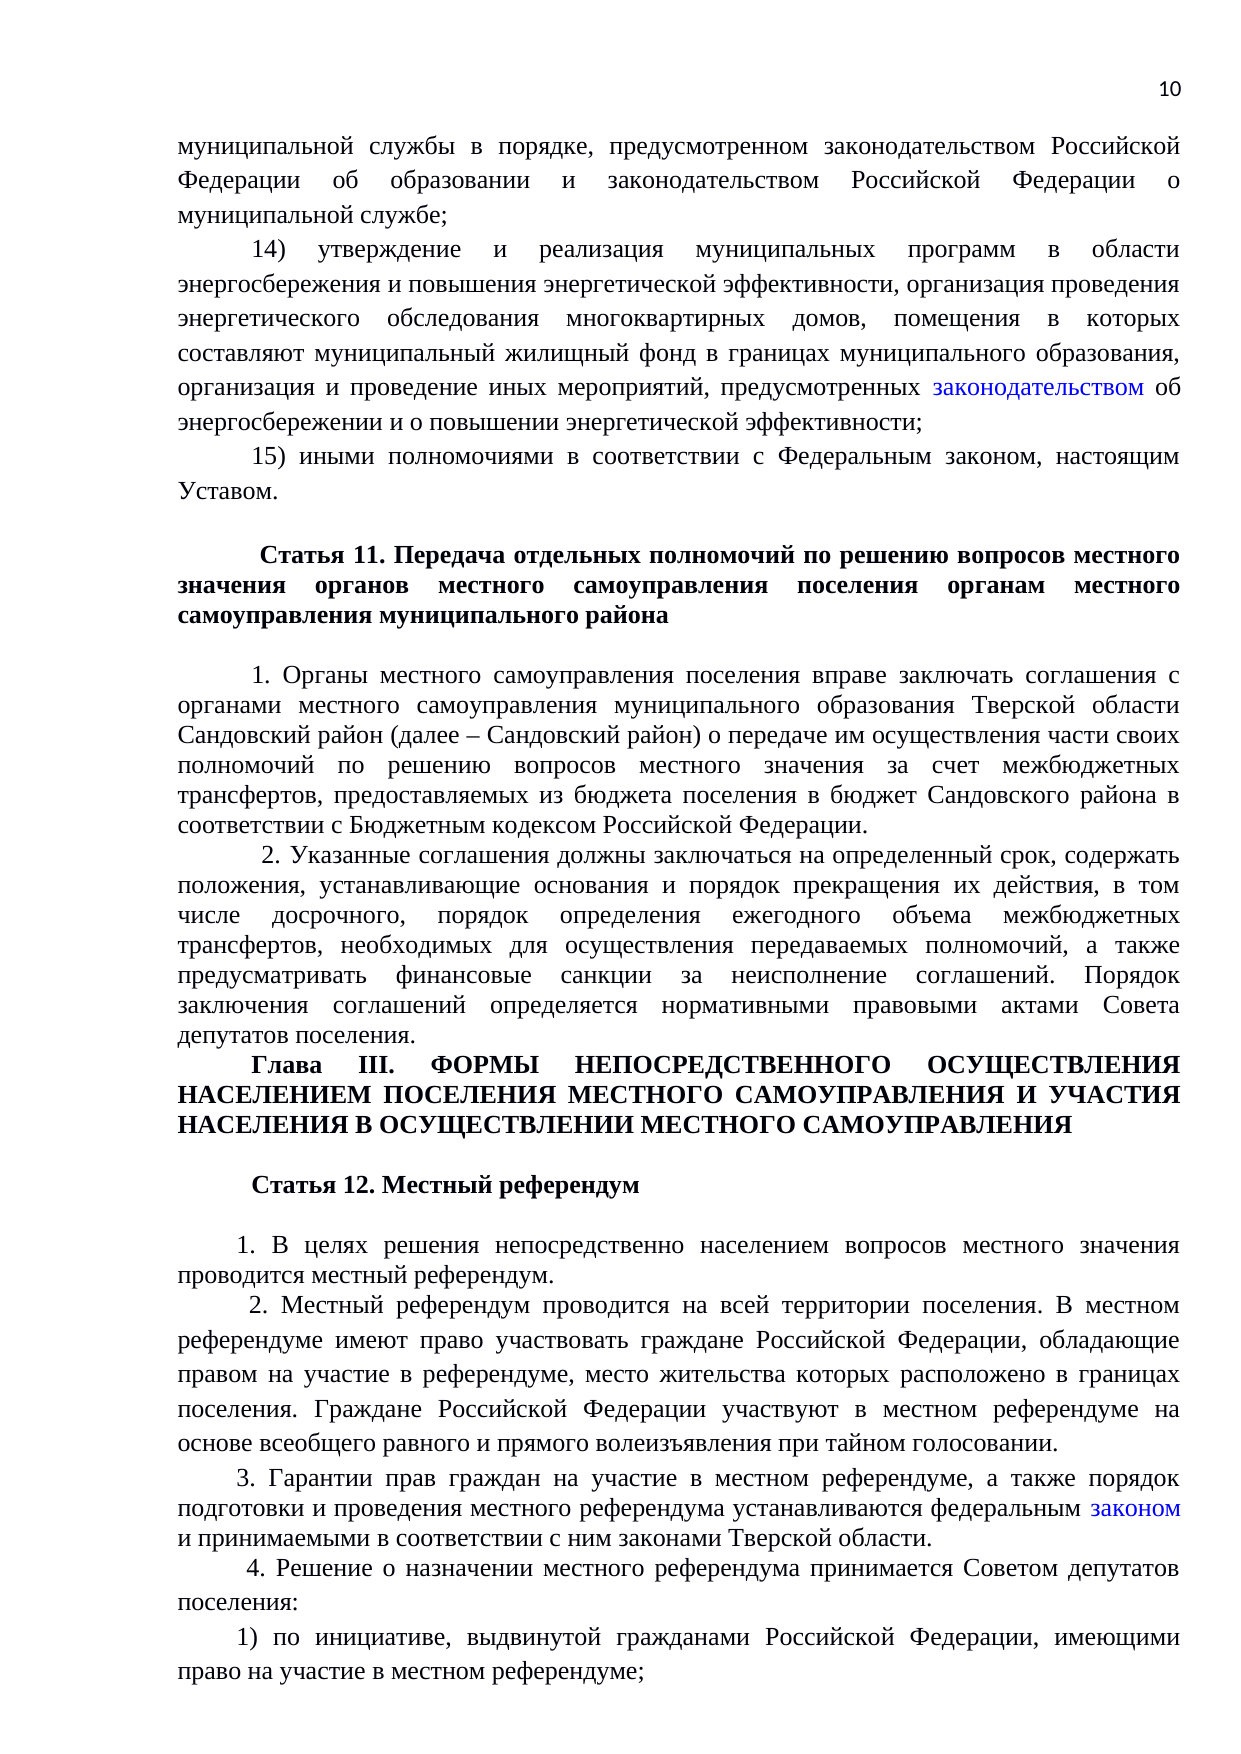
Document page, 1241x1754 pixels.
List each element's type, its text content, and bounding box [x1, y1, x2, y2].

list 1. В целях решения непосредственно населением вопросов местного значения проводится местный референдум. [177, 1229, 1181, 1289]
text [177, 130, 1181, 229]
text 2. Местный референдум проводится на всей территории поселения. В местном референдуме имеют право участвовать граждане Российской Федерации, обладающие правом на участие в референдуме, место жительства которых расположено в границах поселения. Граждане Российской Федерации участвуют в местном референдуме на основе всеобщего равного и прямого волеизъявления при тайном голосовании. [177, 1289, 1181, 1457]
text 14) утверждение и реализация муниципальных программ в области энергосбережения и повышения энергетической эффективности, организация проведения энергетического обследования многоквартирных домов, помещения в которых составляют муниципальный жилищный фонд в границах муниципального образования, организация и проведение иных мероприятий, предусмотренных законодательством об энергосбережении и о повышении энергетической эффективности; [177, 233, 1181, 436]
text Статья 11. Передача отдельных полномочий по решению вопросов местного значения органов местного самоуправления поселения органам местного самоуправления муниципального района [177, 539, 1181, 629]
text 4. Решение о назначении местного референдума принимается Советом депутатов поселения: [177, 1552, 1181, 1616]
text 1) по инициативе, выдвинутой гражданами Российской Федерации, имеющими право на участие в местном референдуме; [177, 1621, 1181, 1685]
list 3. Гарантии прав граждан на участие в местном референдуме, а также порядок подготовки и проведения местного референдума устанавливаются федеральным законом и принимаемыми в соответствии с ним законами Тверской области. [177, 1462, 1181, 1552]
text Статья 12. Местный референдум [177, 1169, 1181, 1199]
text 2. Указанные соглашения должны заключаться на определенный срок, содержать положения, устанавливающие основания и порядок прекращения их действия, в том числе досрочного, порядок определения ежегодного объема межбюджетных трансфертов, необходимых для осуществления передаваемых полномочий, а также предусматривать финансовые санкции за неисполнение соглашений. Порядок заключения соглашений определяется нормативными правовыми актами Совета депутатов поселения. [177, 839, 1181, 1049]
list 1. Органы местного самоуправления поселения вправе заключать соглашения с органами местного самоуправления муниципального образования Тверской области Сандовский район (далее – Сандовский район) о передаче им осуществления части своих полномочий по решению вопросов местного значения за счет межбюджетных трансфертов, предоставляемых из бюджета поселения в бюджет Сандовского района в соответствии с Бюджетным кодексом Российской Федерации. [177, 659, 1181, 839]
text Глава III. ФОРМЫ НЕПОСРЕДСТВЕННОГО ОСУЩЕСТВЛЕНИЯ НАСЕЛЕНИЕМ ПОСЕЛЕНИЯ МЕСТНОГО САМОУПРАВЛЕНИЯ И УЧАСТИЯ НАСЕЛЕНИЯ В ОСУЩЕСТВЛЕНИИ МЕСТНОГО САМОУПРАВЛЕНИЯ [177, 1049, 1181, 1139]
text 15) иными полномочиями в соответствии с Федеральным законом, настоящим Уставом. [177, 440, 1181, 505]
